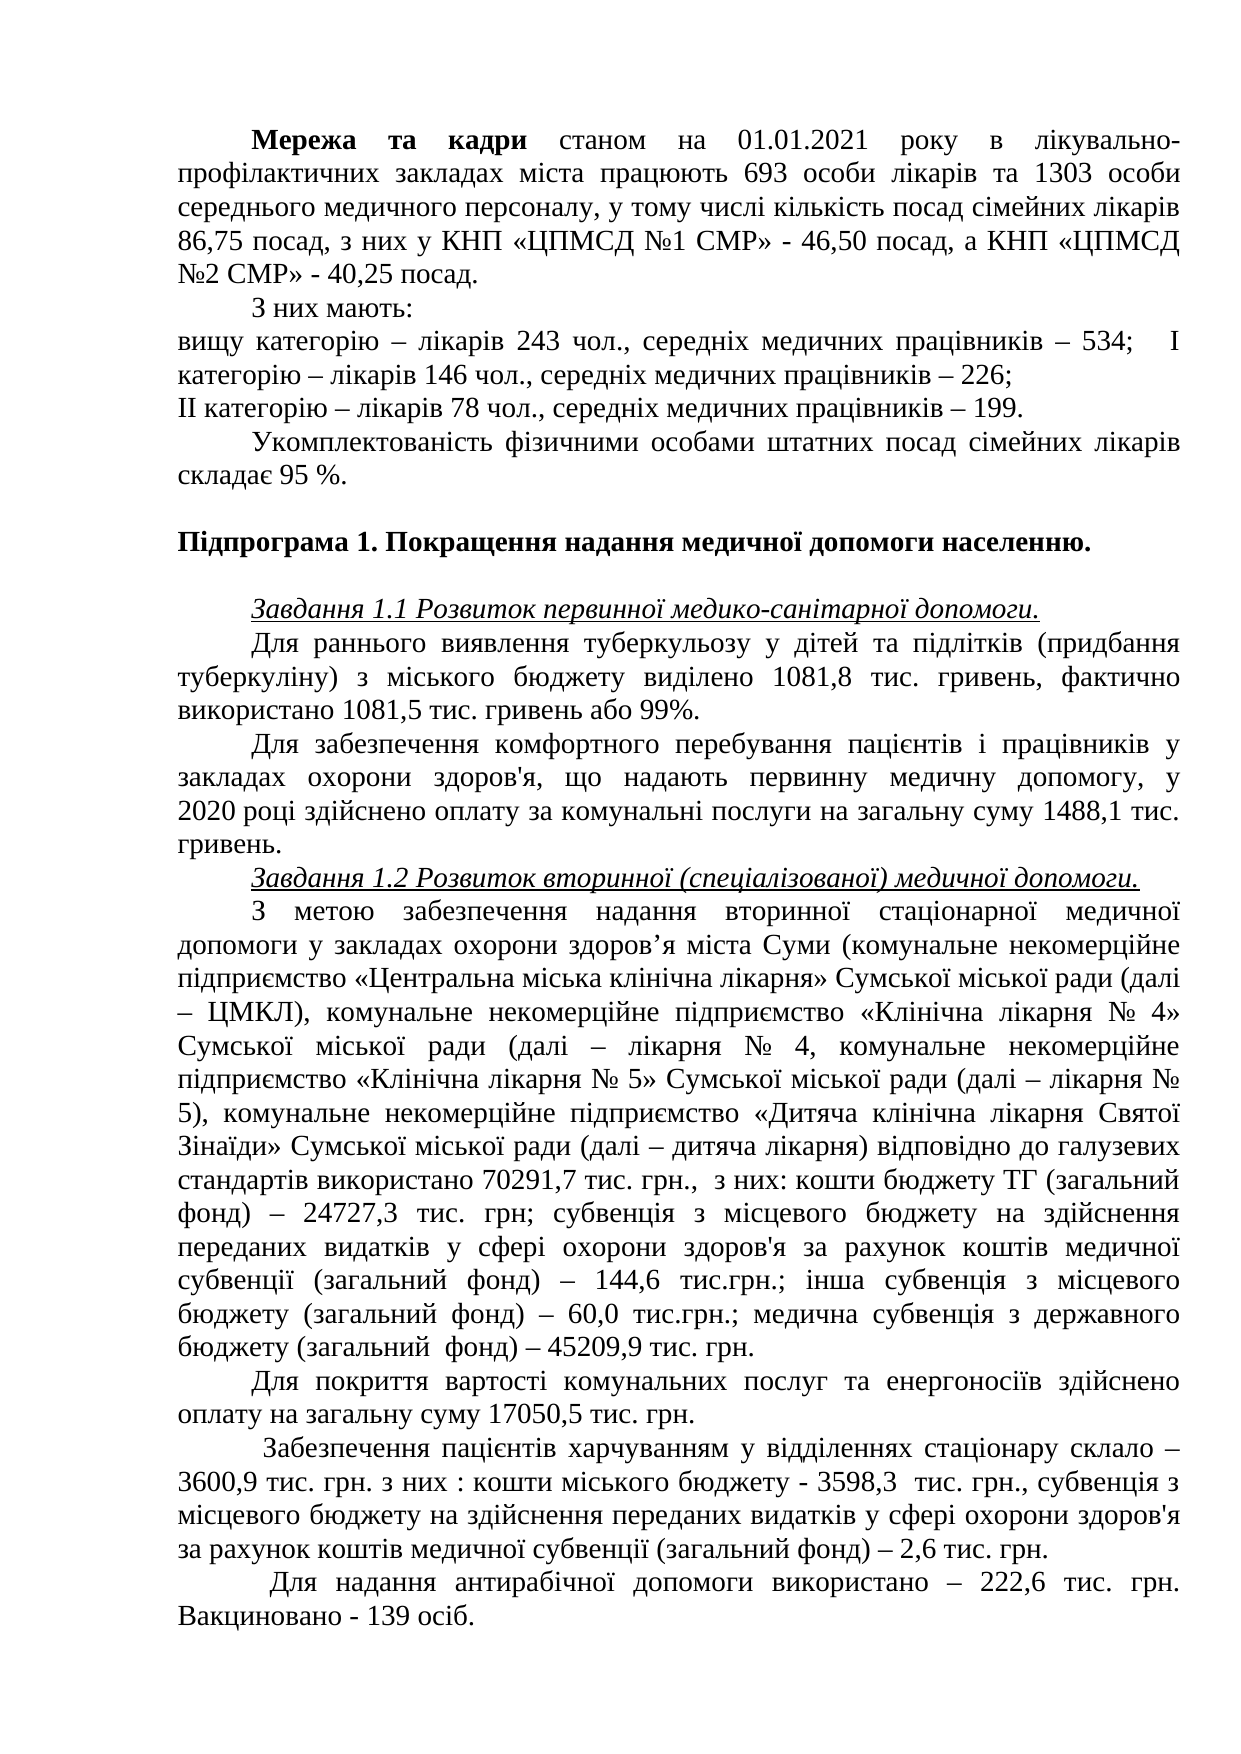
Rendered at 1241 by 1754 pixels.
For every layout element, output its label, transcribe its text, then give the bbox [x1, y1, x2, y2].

text Для покриття вартості комунальних послуг та енергоносіїв здійснено оплату на загальну суму 17050,5 тис. грн. [177, 1363, 1181, 1430]
text ІІ категорію – лікарів 78 чол., середніх медичних працівників – 199. [177, 390, 1181, 424]
text вищу категорію – лікарів 243 чол., середніх медичних працівників – 534; І категорію – лікарів 146 чол., середніх медичних працівників – 226; [177, 323, 1181, 390]
text Для надання антирабічної допомоги використано – 222,6 тис. грн. Вакциновано - 139 осіб. [177, 1564, 1181, 1631]
text Підпрограма 1. Покращення надання медичної допомоги населенню. [177, 524, 1181, 558]
text Для раннього виявлення туберкульозу у дітей та підлітків (придбання туберкуліну) з міського бюджету виділено 1081,8 тис. гривень, фактично використано 1081,5 тис. гривень або 99%. [177, 625, 1181, 726]
text З метою забезпечення надання вторинної стаціонарної медичної допомоги у закладах охорони здоров’я міста Суми (комунальне некомерційне підприємство «Центральна міська клінічна лікарня» Сумської міської ради (далі – ЦМКЛ), комунальне некомерційне підприємство «Клінічна лікарня № 4» Сумської міської ради (далі – лікарня № 4, комунальне некомерційне підприємство «Клінічна лікарня № 5» Сумської міської ради (далі – лікарня № 5), комунальне некомерційне підприємство «Дитяча клінічна лікарня Святої Зінаїди» Сумської міської ради (далі – дитяча лікарня) відповідно до галузевих стандартів використано 70291,7 тис. грн., з них: кошти бюджету ТГ (загальний фонд) – 24727,3 тис. грн; субвенція з місцевого бюджету на здійснення переданих видатків у сфері охорони здоров'я за рахунок коштів медичної субвенції (загальний фонд) – 144,6 тис.грн.; інша субвенція з місцевого бюджету (загальний фонд) – 60,0 тис.грн.; медична субвенція з державного бюджету (загальний фонд) – 45209,9 тис. грн. [177, 893, 1181, 1363]
text Укомплектованість фізичними особами штатних посад сімейних лікарів складає 95 %. [177, 424, 1181, 491]
text З них мають: [177, 290, 1181, 323]
text Для забезпечення комфортного перебування пацієнтів і працівників у закладах охорони здоров'я, що надають первинну медичну допомогу, у 2020 році здійснено оплату за комунальні послуги на загальну суму 1488,1 тис. гривень. [177, 726, 1181, 860]
text Завдання 1.2 Розвиток вторинної (спеціалізованої) медичної допомоги. [177, 860, 1181, 893]
text Завдання 1.1 Розвиток первинної медико-санітарної допомоги. [177, 592, 1181, 625]
text Мережа та кадри станом на 01.01.2021 року в лікувально-профілактичних закладах міста працюють 693 особи лікарів та 1303 особи середнього медичного персоналу, у тому числі кількість посад сімейних лікарів 86,75 посад, з них у КНП «ЦПМСД №1 СМР» - 46,50 посад, а КНП «ЦПМСД №2 СМР» - 40,25 посад. [177, 122, 1181, 290]
text Забезпечення пацієнтів харчуванням у відділеннях стаціонару склало – 3600,9 тис. грн. з них : кошти міського бюджету - 3598,3 тис. грн., субвенція з місцевого бюджету на здійснення переданих видатків у сфері охорони здоров'я за рахунок коштів медичної субвенції (загальний фонд) – 2,6 тис. грн. [177, 1430, 1181, 1564]
